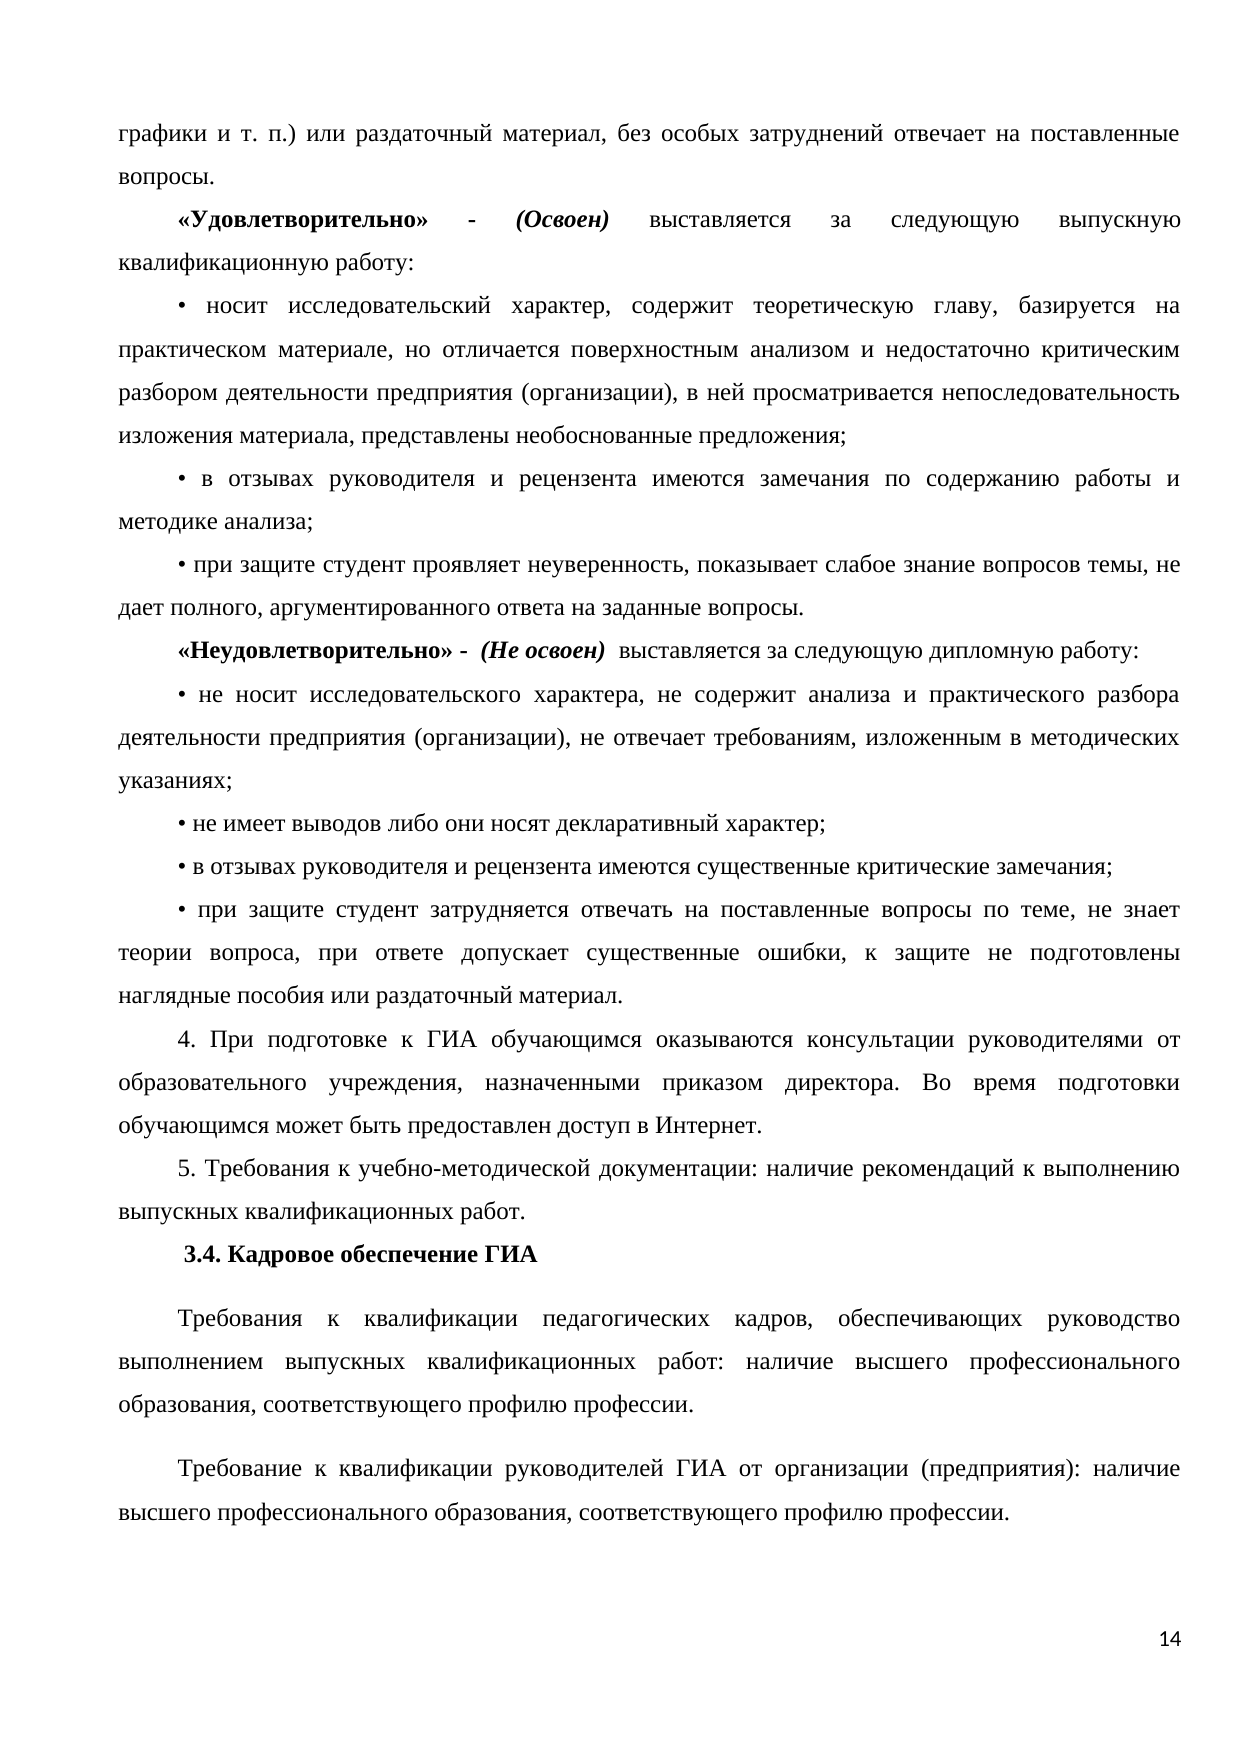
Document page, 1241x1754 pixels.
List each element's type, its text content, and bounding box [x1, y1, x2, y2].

list • в отзывах руководителя и рецензента имеются существенные критические замечания; [118, 851, 1181, 880]
text Требование к квалификации руководителей ГИА от организации (предприятия): наличие высшего профессионального образования, соответствующего профилю профессии. [118, 1453, 1181, 1525]
list • при защите студент затрудняется отвечать на поставленные вопросы по теме, не знает теории вопроса, при ответе допускает существенные ошибки, к защите не подготовлены наглядные пособия или раздаточный материал. [118, 894, 1181, 1009]
text Требования к квалификации педагогических кадров, обеспечивающих руководство выполнением выпускных квалификационных работ: наличие высшего профессионального образования, соответствующего профилю профессии. [118, 1303, 1181, 1418]
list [118, 118, 1181, 190]
list • не носит исследовательского характера, не содержит анализа и практического разбора деятельности предприятия (организации), не отвечает требованиям, изложенным в методических указаниях; [118, 679, 1181, 794]
list • в отзывах руководителя и рецензента имеются замечания по содержанию работы и методике анализа; [118, 463, 1181, 535]
text 4. При подготовке к ГИА обучающимся оказываются консультации руководителями от образовательного учреждения, назначенными приказом директора. Во время подготовки обучающимся может быть предоставлен доступ в Интернет. [118, 1024, 1181, 1139]
list • не имеет выводов либо они носят декларативный характер; [118, 808, 1181, 837]
text 5. Требования к учебно-методической документации: наличие рекомендаций к выполнению выпускных квалификационных работ. [118, 1153, 1181, 1225]
list • при защите студент проявляет неуверенность, показывает слабое знание вопросов темы, не дает полного, аргументированного ответа на заданные вопросы. [118, 549, 1181, 621]
list «Неудовлетворительно» - (Не освоен) выставляется за следующую дипломную работу: [118, 636, 1181, 664]
list «Удовлетворительно» - (Освоен) выставляется за следующую выпускную квалификационную работу: [118, 204, 1181, 276]
list • носит исследовательский характер, содержит теоретическую главу, базируется на практическом материале, но отличается поверхностным анализом и недостаточно критическим разбором деятельности предприятия (организации), в ней просматривается непоследовательность изложения материала, представлены необоснованные предложения; [118, 291, 1181, 449]
text 3.4. Кадровое обеспечение ГИА [118, 1239, 1181, 1268]
